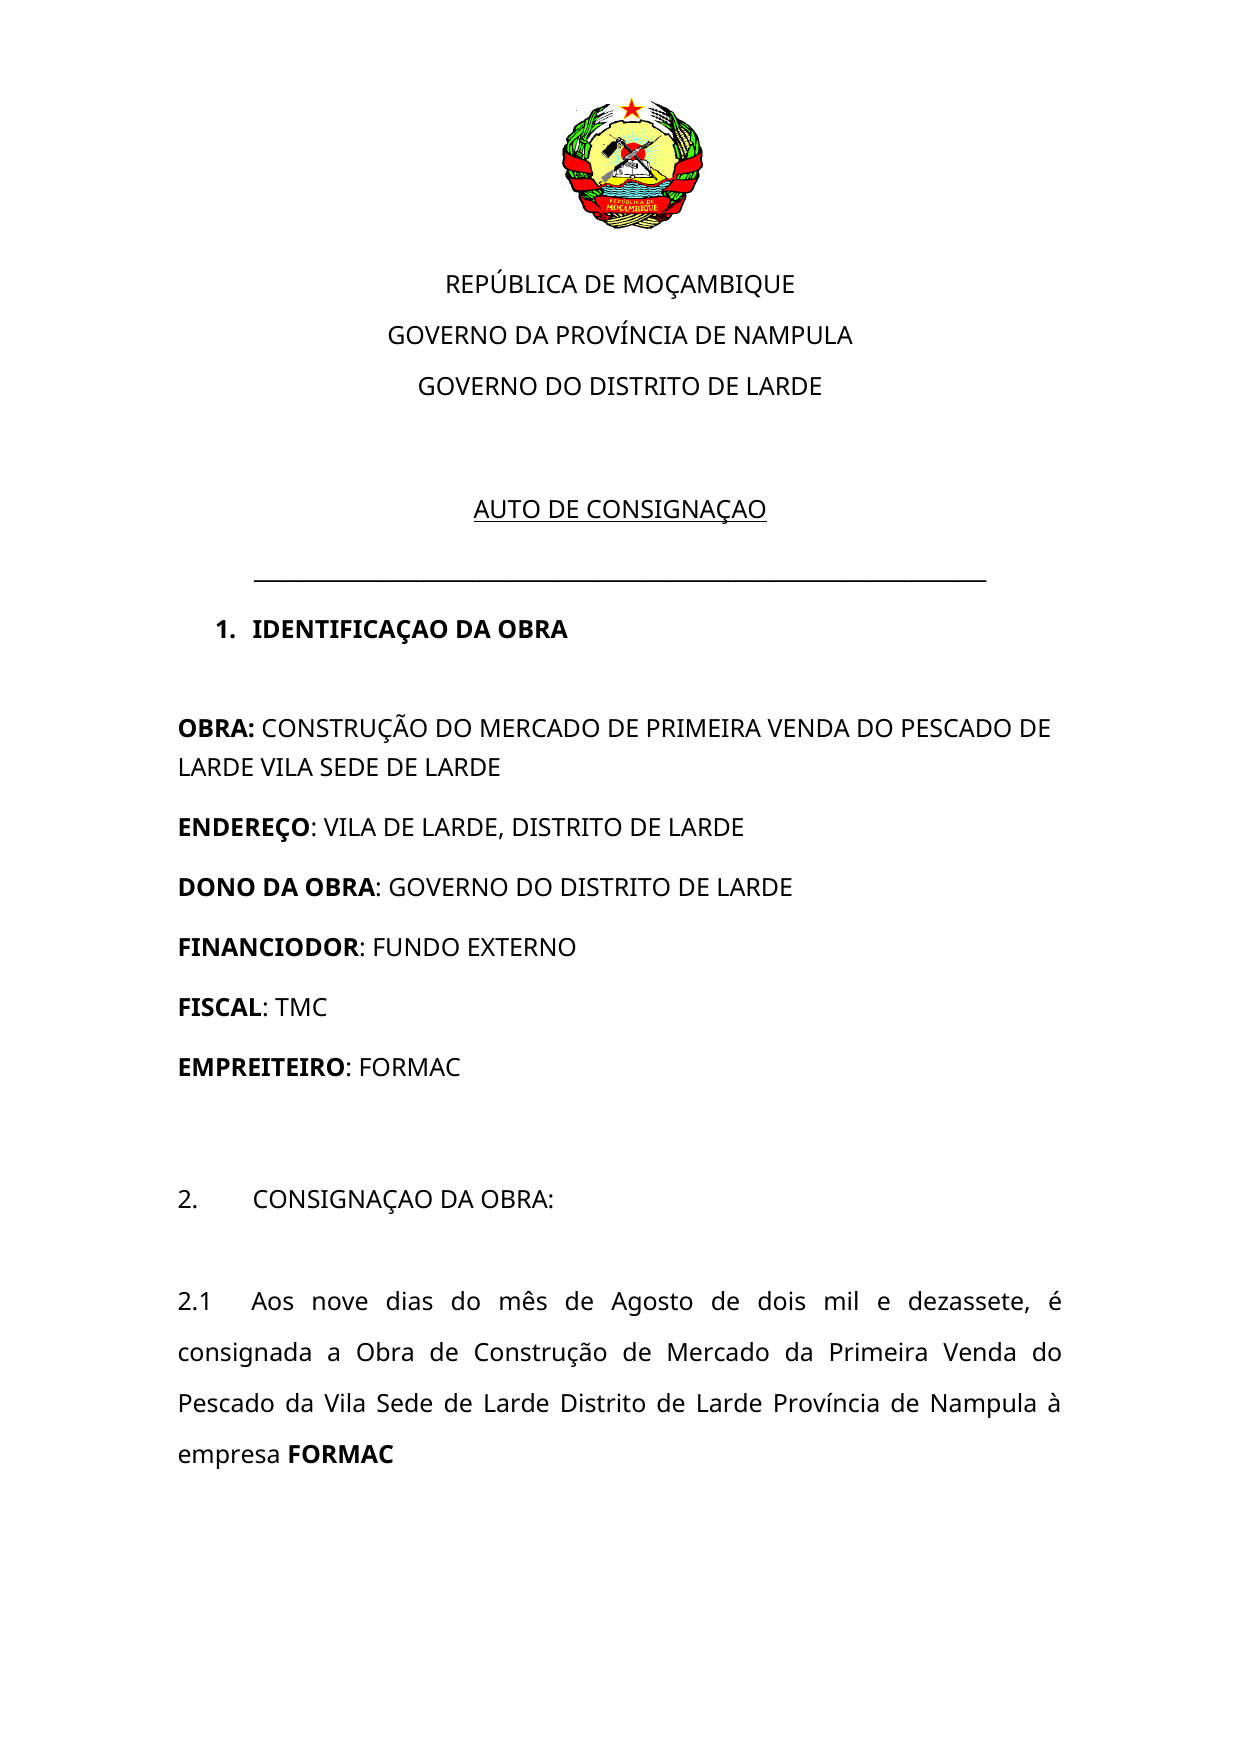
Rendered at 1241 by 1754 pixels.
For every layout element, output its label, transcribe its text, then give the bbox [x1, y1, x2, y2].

text DONO DA OBRA: GOVERNO DO DISTRITO DE LARDE [177, 870, 1063, 904]
text __________________________________________________________________ [177, 552, 1063, 586]
text REPÚBLICA DE MOÇAMBIQUE [177, 267, 1063, 301]
text ENDEREÇO: VILA DE LARDE, DISTRITO DE LARDE [177, 810, 1063, 844]
text FISCAL: TMC [177, 990, 1063, 1024]
text GOVERNO DO DISTRITO DE LARDE [177, 369, 1063, 403]
text AUTO DE CONSIGNAÇAO [177, 492, 1063, 526]
text OBRA: CONSTRUÇÃO DO MERCADO DE PRIMEIRA VENDA DO PESCADO DE LARDE VILA SEDE DE LARDE [177, 711, 1063, 784]
list Aos nove dias do mês de Agosto de dois mil e dezassete, é consignada a Obra de Construção de Mercado da Primeira Venda do Pescado da Vila Sede de Larde Distrito de Larde Província de Nampula à empresa FORMAC [177, 1284, 1063, 1471]
list IDENTIFICAÇAO DA OBRA [215, 612, 1063, 646]
text GOVERNO DA PROVÍNCIA DE NAMPULA [177, 318, 1063, 352]
text FINANCIODOR: FUNDO EXTERNO [177, 930, 1063, 964]
picture [560, 95, 705, 230]
text EMPREITEIRO: FORMAC [177, 1050, 1063, 1084]
list CONSIGNAÇAO DA OBRA: [177, 1182, 1063, 1216]
